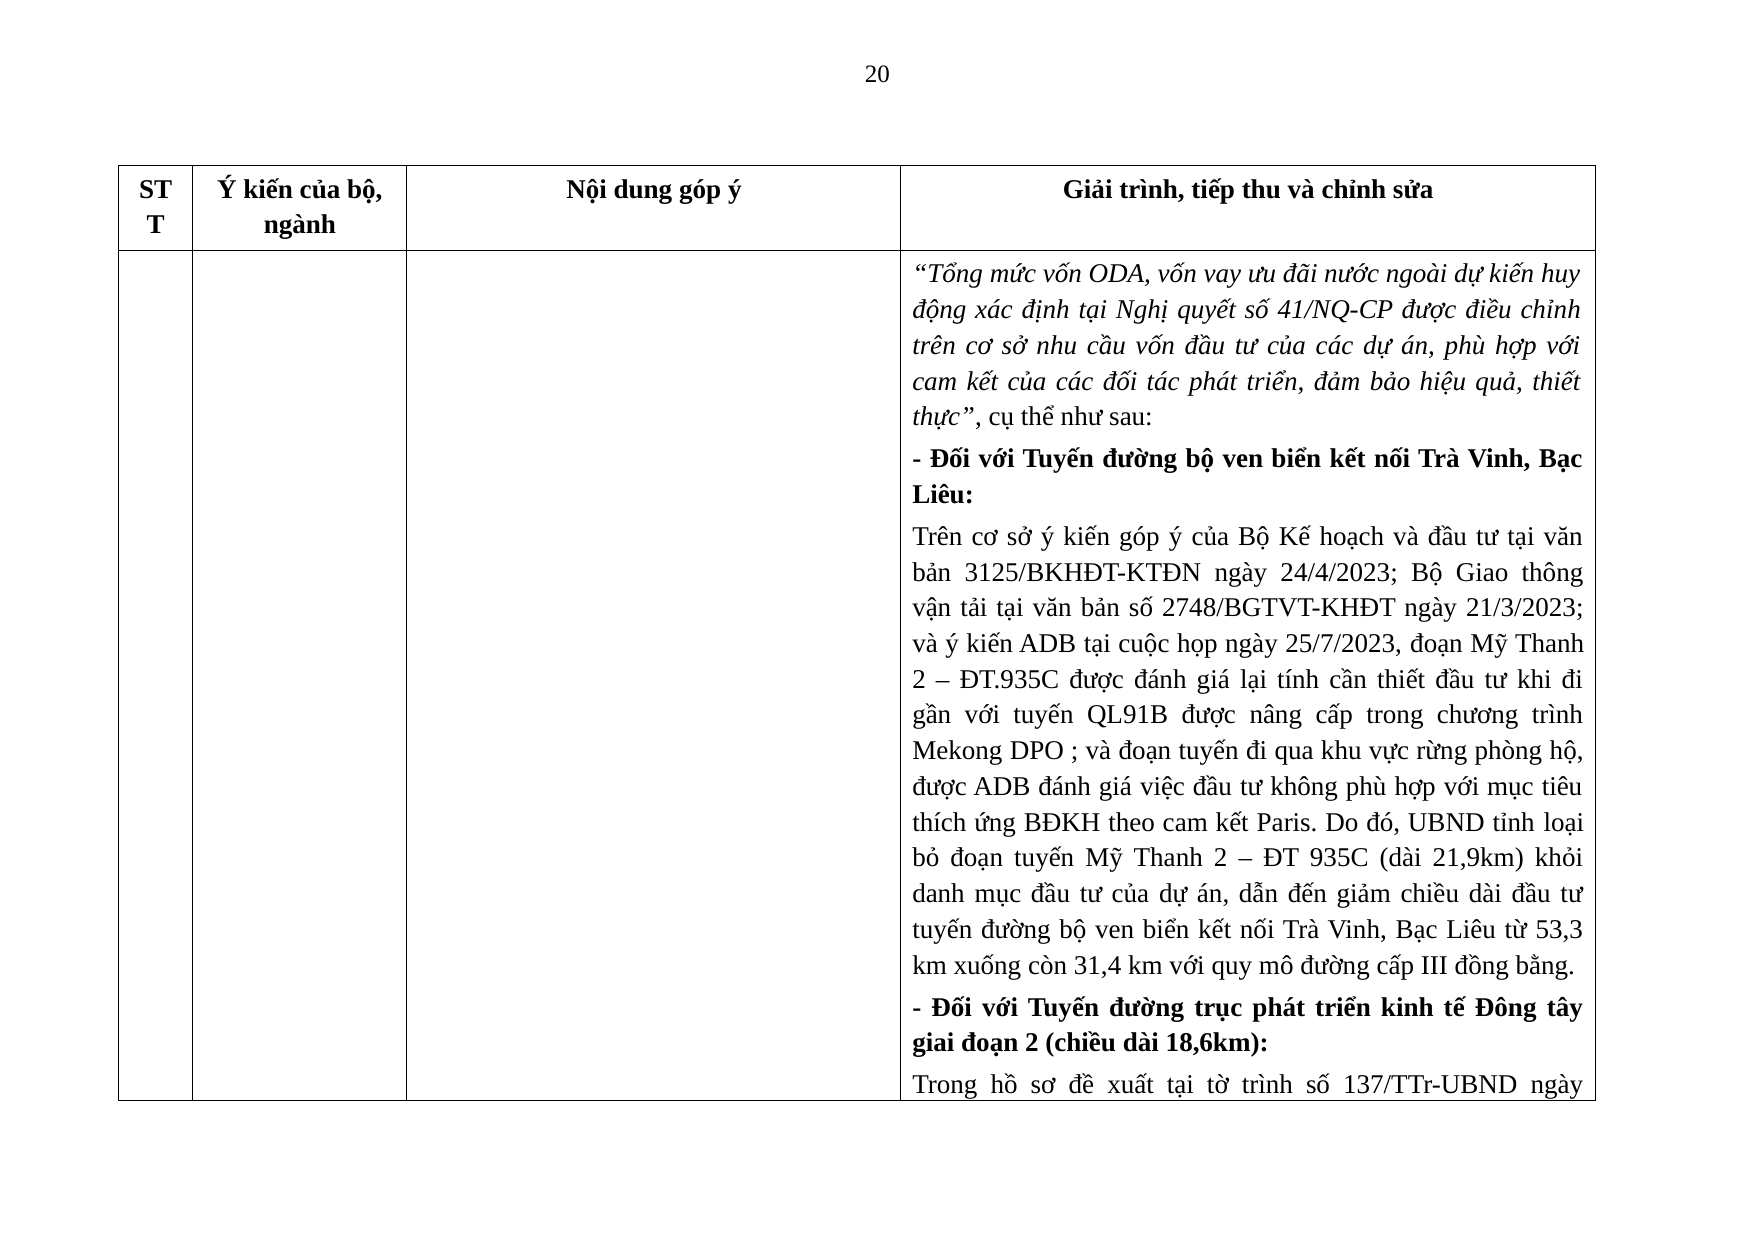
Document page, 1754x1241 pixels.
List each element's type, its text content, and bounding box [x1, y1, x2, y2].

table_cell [407, 251, 900, 1099]
table_cell [119, 251, 192, 1099]
table_header Ý kiến của bộ, ngành [193, 166, 406, 250]
table_header STT [119, 166, 192, 250]
table_header Nội dung góp ý [407, 166, 900, 250]
table_header Giải trình, tiếp thu và chỉnh sửa [901, 166, 1595, 250]
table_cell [901, 251, 1595, 1099]
table_cell [193, 251, 406, 1099]
